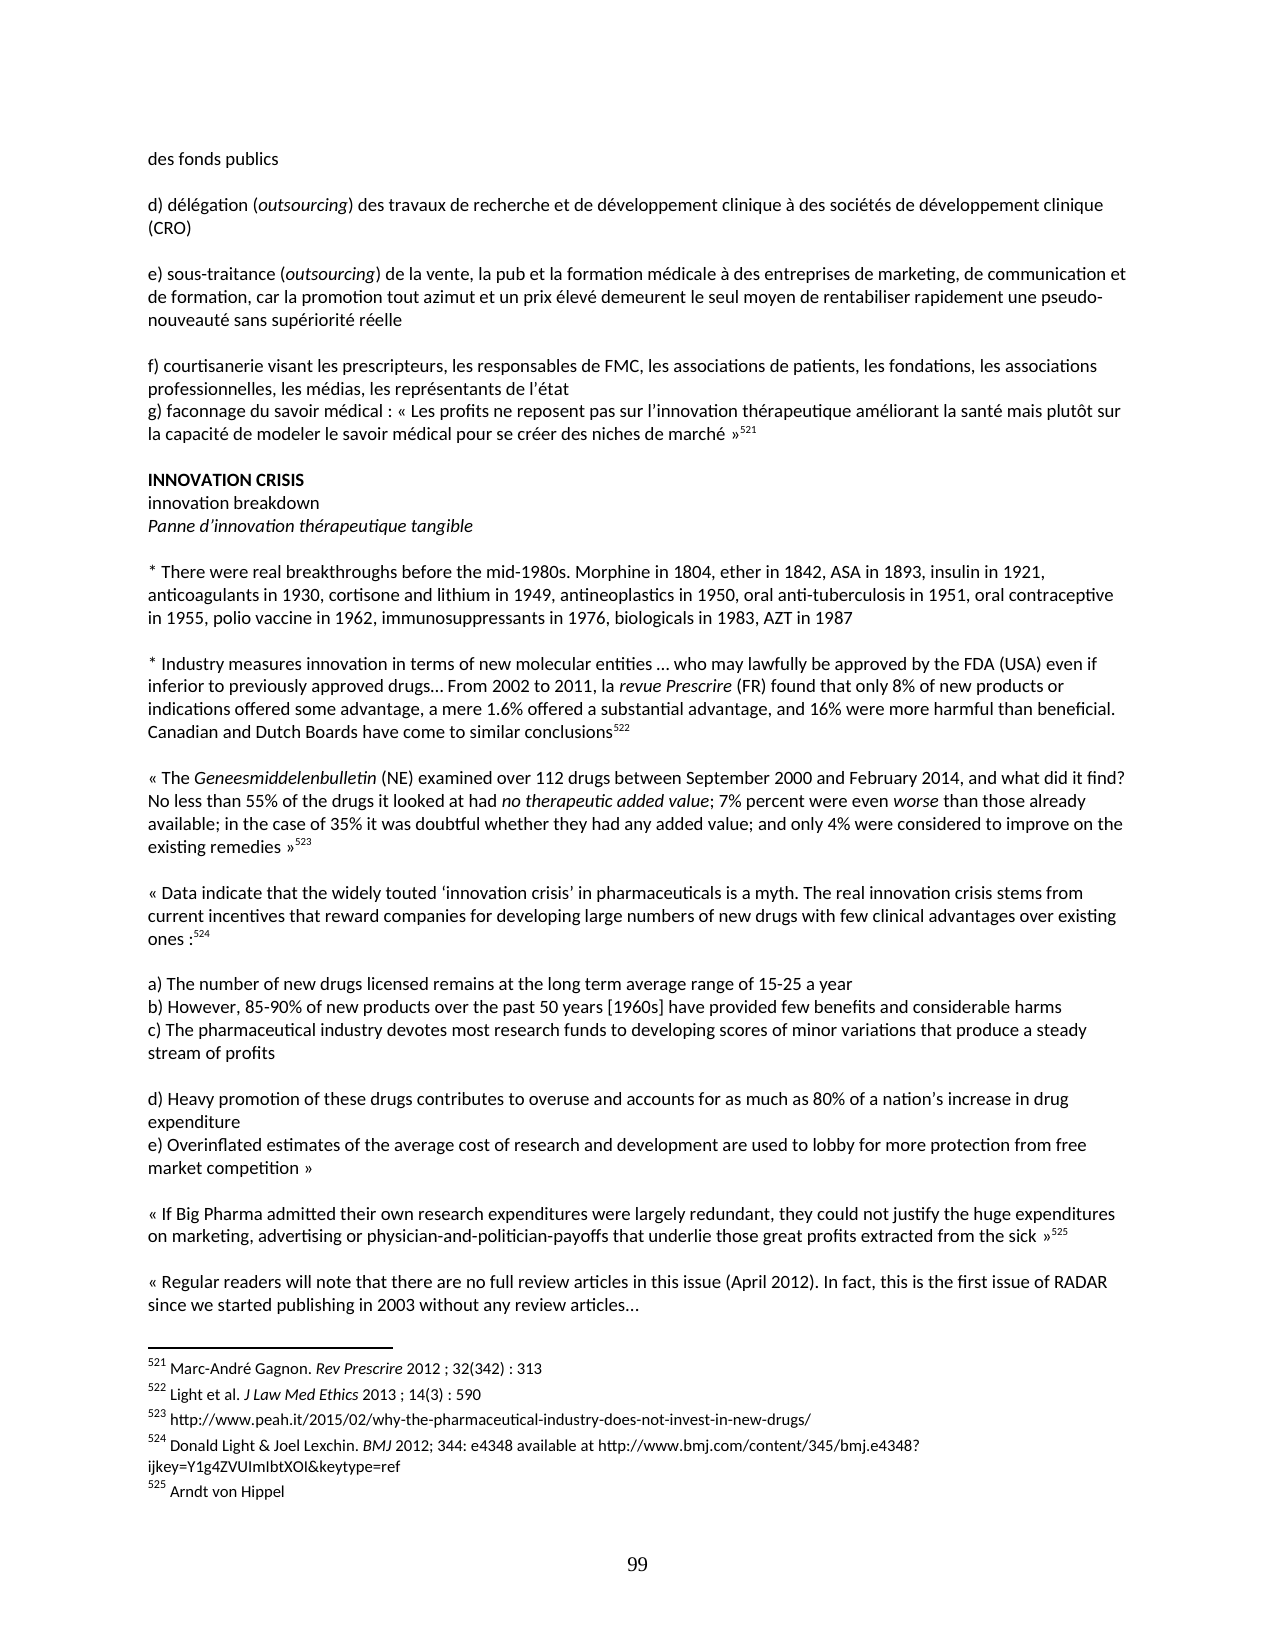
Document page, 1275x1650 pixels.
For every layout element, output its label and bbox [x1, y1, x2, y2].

text [148, 468, 1127, 1339]
text [148, 148, 1127, 446]
